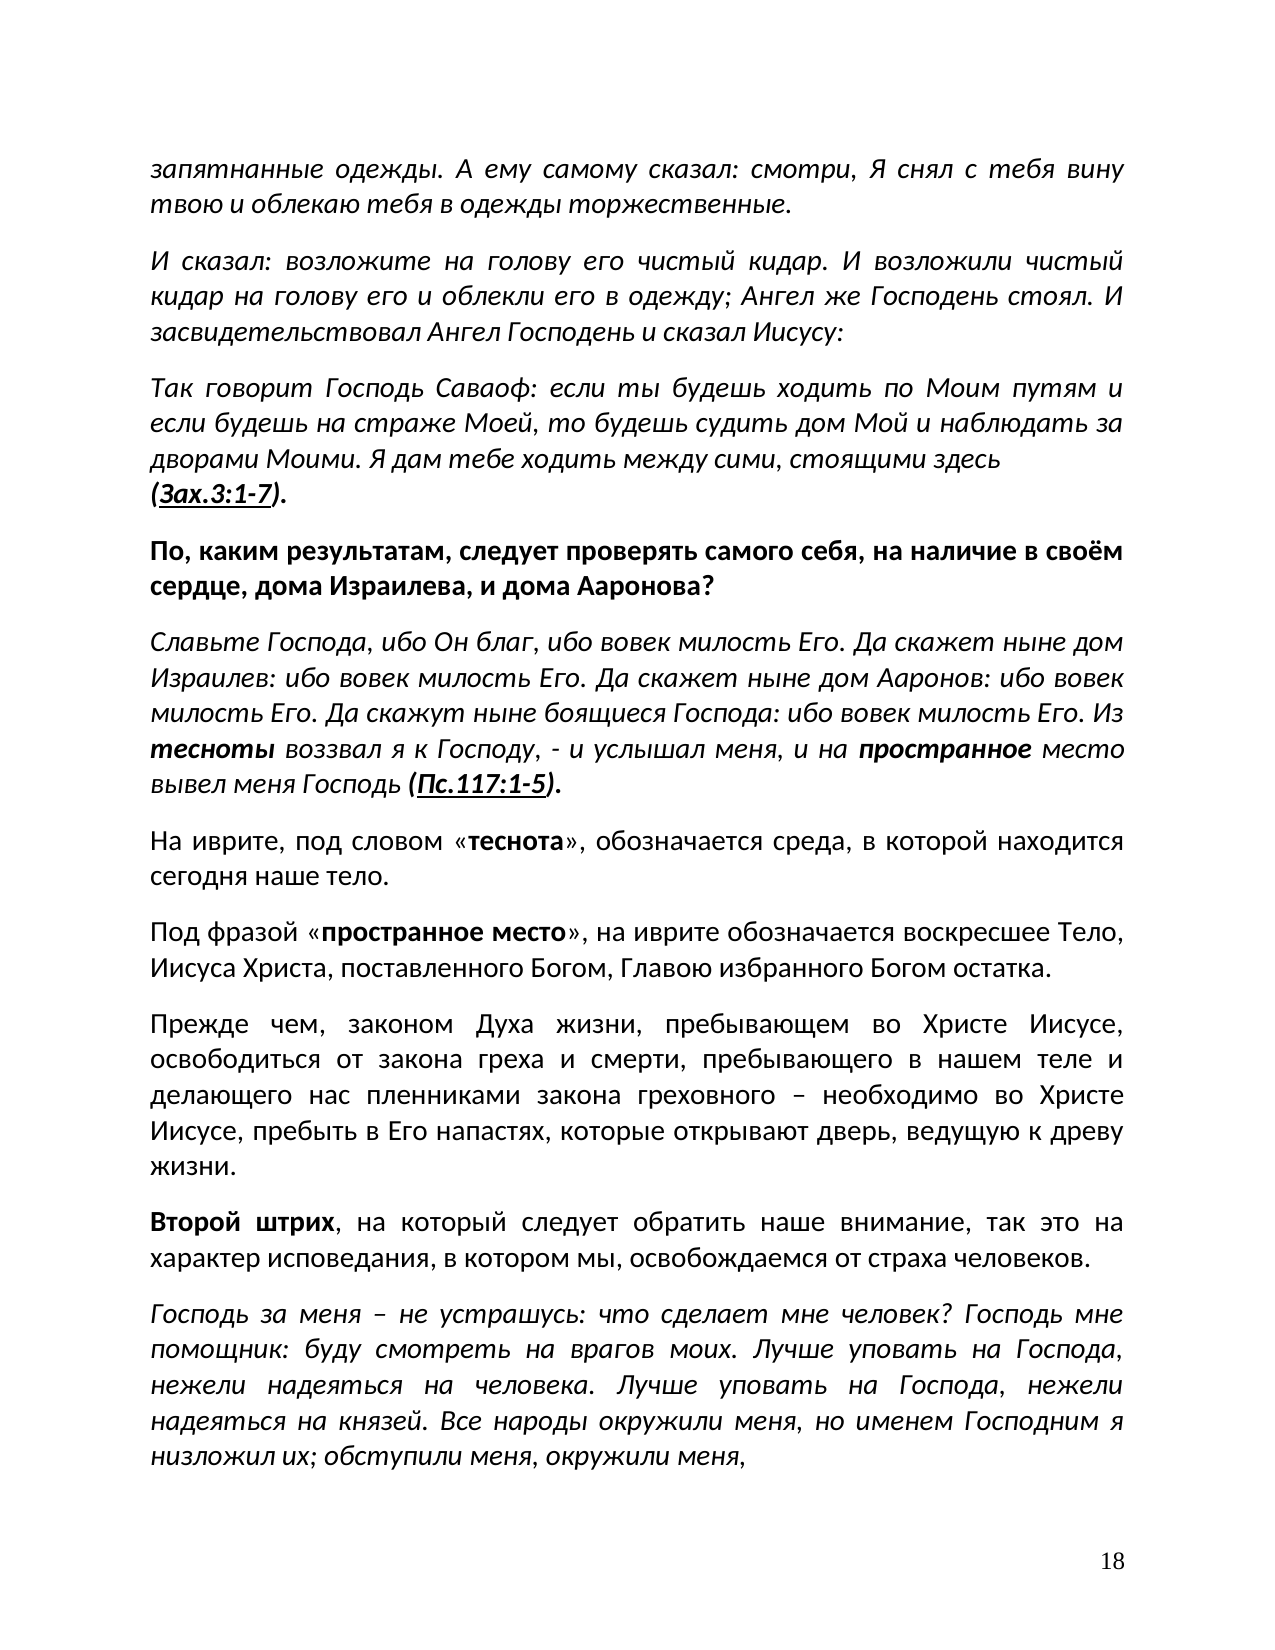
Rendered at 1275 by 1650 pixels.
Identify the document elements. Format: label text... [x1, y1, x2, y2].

text Под фразой «пространное место», на иврите обозначается воскресшее Тело, Иисуса Христа, поставленного Богом, Главою избранного Богом остатка. [150, 913, 1125, 984]
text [150, 150, 1125, 221]
text Славьте Господа, ибо Он благ, ибо вовек милость Его. Да скажет ныне дом Израилев: ибо вовек милость Его. Да скажет ныне дом Ааронов: ибо вовек милость Его. Да скажут ныне боящиеся Господа: ибо вовек милость Его. Из тесноты воззвал я к Господу, - и услышал меня, и на пространное место вывел меня Господь (Пс.117:1-5). [150, 623, 1125, 801]
text На иврите, под словом «теснота», обозначается среда, в которой находится сегодня наше тело. [150, 822, 1125, 893]
text Прежде чем, законом Духа жизни, пребывающем во Христе Иисусе, освободиться от закона греха и смерти, пребывающего в нашем теле и делающего нас пленниками закона греховного – необходимо во Христе Иисусе, пребыть в Его напастях, которые открывают дверь, ведущую к древу жизни. [150, 1005, 1125, 1183]
text Второй штрих, на который следует обратить наше внимание, так это на характер исповедания, в котором мы, освобождаемся от страха человеков. [150, 1203, 1125, 1274]
text По, каким результатам, следует проверять самого себя, на наличие в своём сердце, дома Израилева, и дома Ааронова? [150, 532, 1125, 603]
text Так говорит Господь Саваоф: если ты будешь ходить по Моим путям и если будешь на страже Моей, то будешь судить дом Мой и наблюдать за дворами Моими. Я дам тебе ходить между сими, стоящими здесь [150, 369, 1125, 476]
text (Зах.3:1-7). [150, 476, 1125, 511]
text И сказал: возложите на голову его чистый кидар. И возложили чистый кидар на голову его и облекли его в одежду; Ангел же Господень стоял. И засвидетельствовал Ангел Господень и сказал Иисусу: [150, 242, 1125, 348]
text Господь за меня – не устрашусь: что сделает мне человек? Господь мне помощник: буду смотреть на врагов моих. Лучше уповать на Господа, нежели надеяться на человека. Лучше уповать на Господа, нежели надеяться на князей. Все народы окружили меня, но именем Господним я низложил их; обступили меня, окружили меня, [150, 1295, 1125, 1473]
